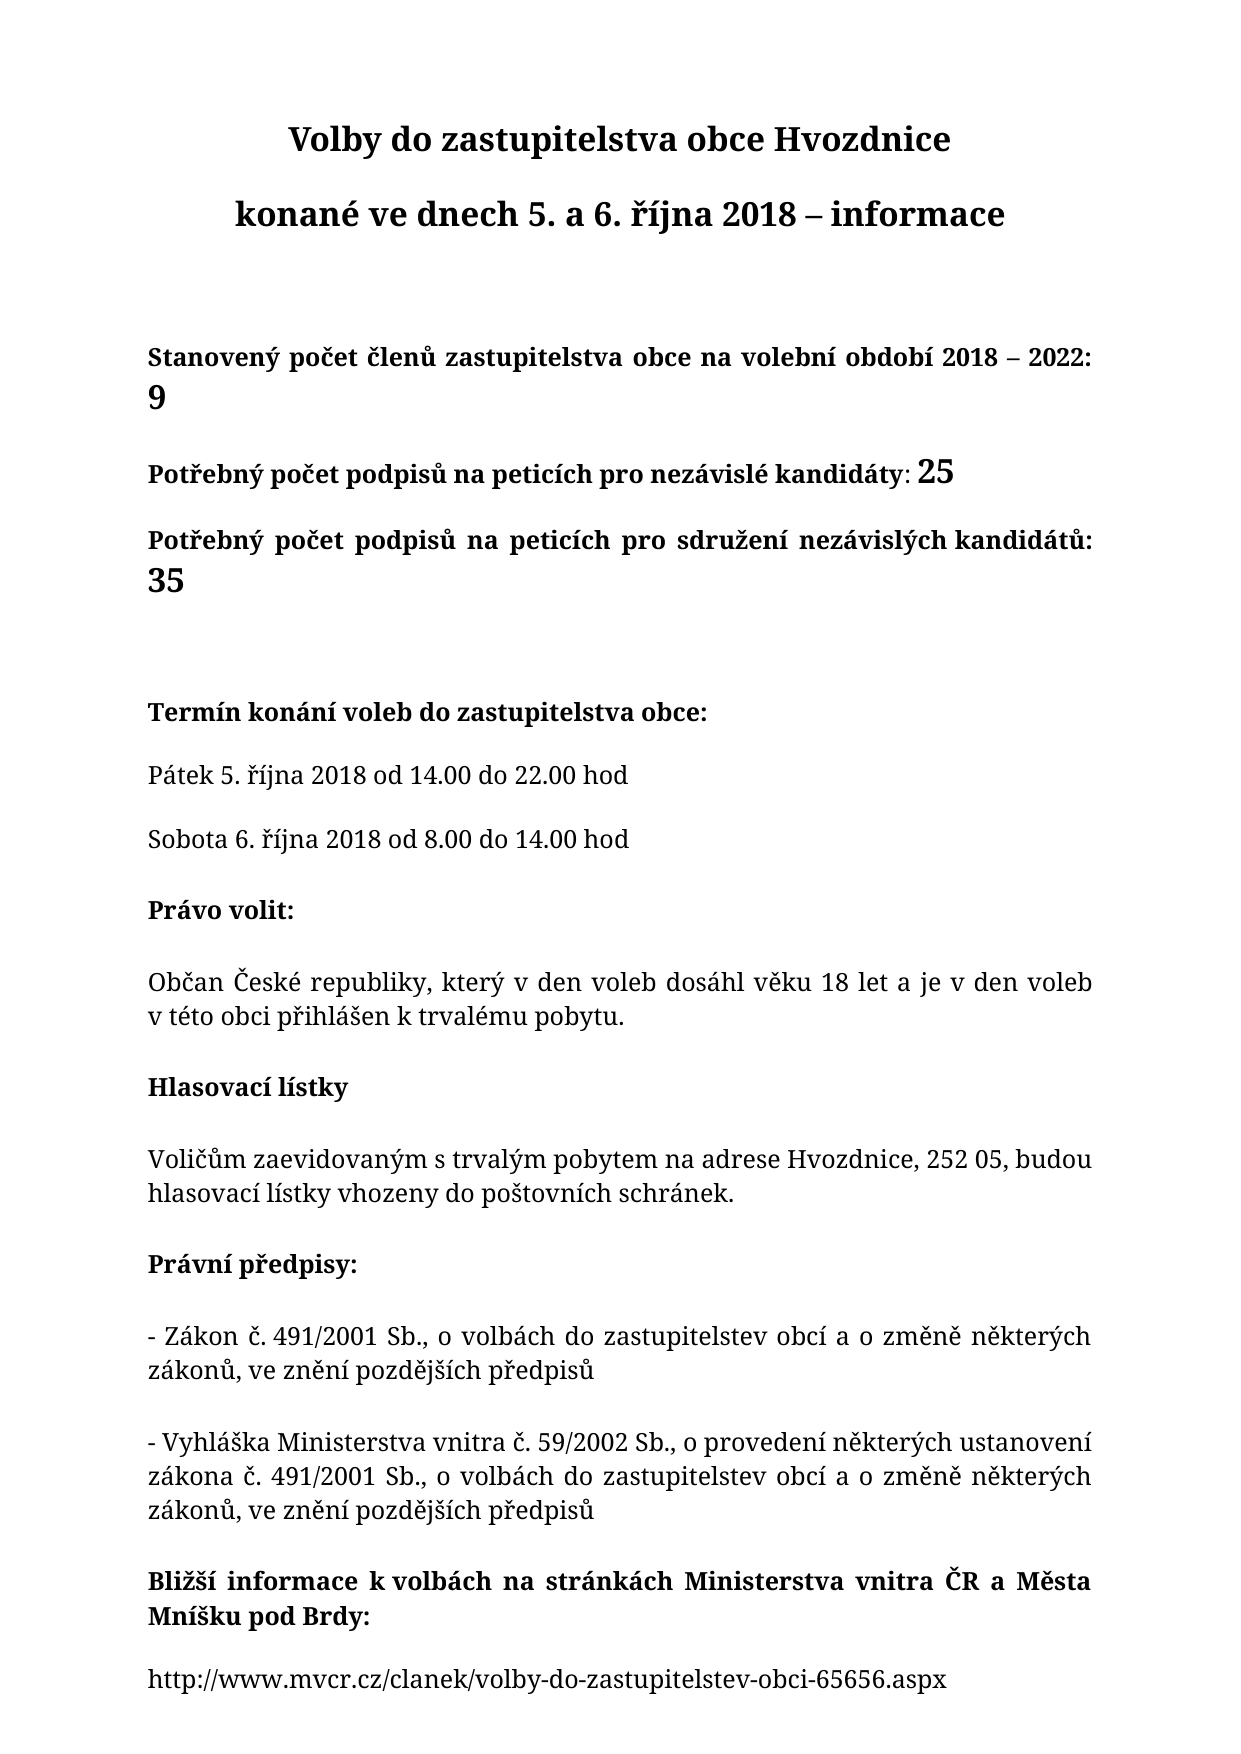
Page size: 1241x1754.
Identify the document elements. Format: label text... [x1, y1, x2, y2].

text - Vyhláška Ministerstva vnitra č. 59/2002 Sb., o provedení některých ustanovení zákona č. 491/2001 Sb., o volbách do zastupitelstev obcí a o změně některých zákonů, ve znění pozdějších předpisů [148, 1424, 1093, 1527]
text Sobota 6. října 2018 od 8.00 do 14.00 hod [148, 821, 1093, 855]
text Právní předpisy: [148, 1247, 1093, 1281]
text Termín konání voleb do zastupitelstva obce: [148, 695, 1093, 729]
text konané ve dnech 5. a 6. října 2018 – informace [148, 191, 1093, 236]
text Občan České republiky, který v den voleb dosáhl věku 18 let a je v den voleb v této obci přihlášen k trvalému pobytu. [148, 964, 1093, 1032]
text Potřebný počet podpisů na peticích pro sdružení nezávislých kandidátů: 35 [148, 523, 1093, 602]
text Voličům zaevidovaným s trvalým pobytem na adrese Hvozdnice, 252 05, budou hlasovací lístky vhozeny do poštovních schránek. [148, 1142, 1093, 1210]
text - Zákon č. 491/2001 Sb., o volbách do zastupitelstev obcí a o změně některých zákonů, ve znění pozdějších předpisů [148, 1319, 1093, 1387]
text Hlasovací lístky [148, 1070, 1093, 1104]
text http://www.mvcr.cz/clanek/volby-do-zastupitelstev-obci-65656.aspx [148, 1661, 1093, 1695]
text Stanovený počet členů zastupitelstva obce na volební období 2018 – 2022: 9 [148, 340, 1093, 419]
text Volby do zastupitelstva obce Hvozdnice [148, 116, 1093, 161]
text Pátek 5. října 2018 od 14.00 do 22.00 hod [148, 758, 1093, 792]
text Potřebný počet podpisů na peticích pro nezávislé kandidáty: 25 [148, 448, 1093, 494]
text Právo volit: [148, 893, 1093, 927]
text Bližší informace k volbách na stránkách Ministerstva vnitra ČR a Města Mníšku pod Brdy: [148, 1564, 1093, 1632]
